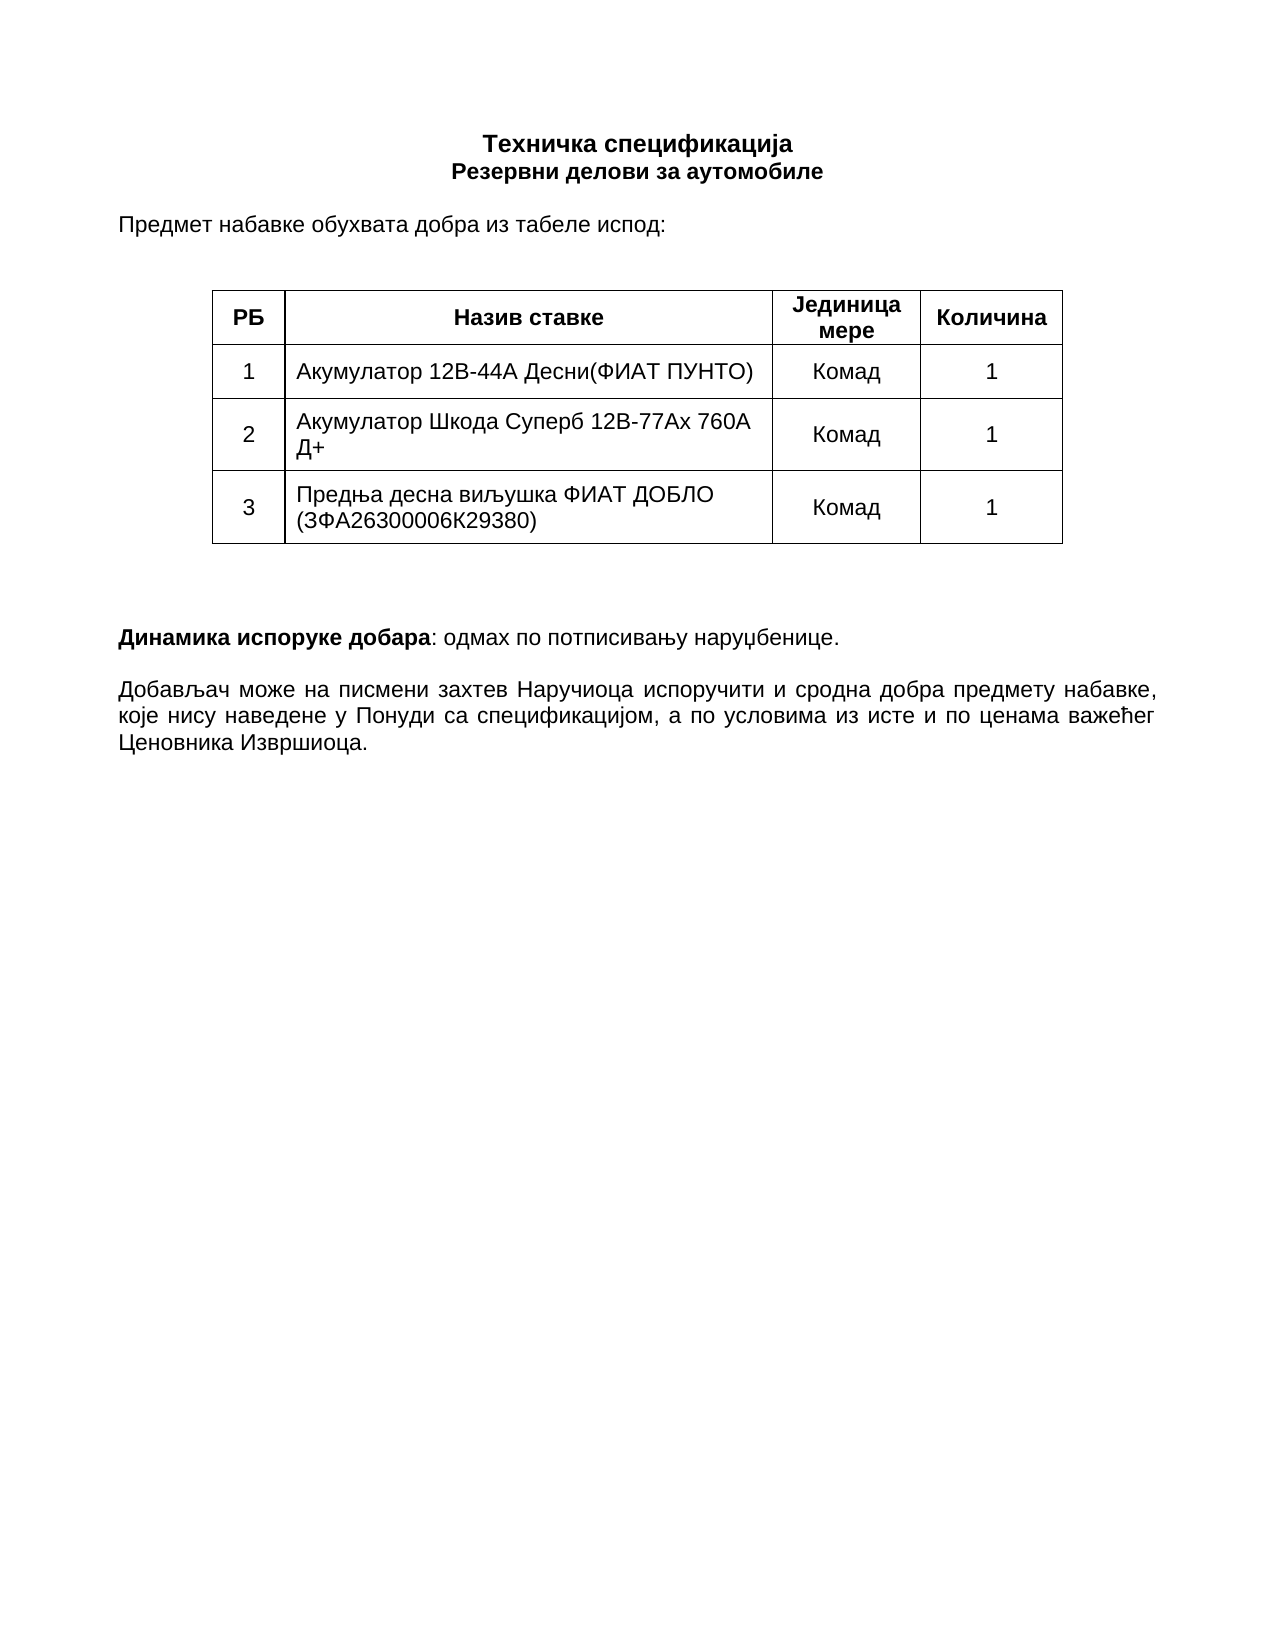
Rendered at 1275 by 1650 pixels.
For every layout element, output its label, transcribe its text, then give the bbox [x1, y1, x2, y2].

table_cell Комад [773, 399, 920, 469]
table_header Јединица мере [773, 291, 920, 344]
table_cell Предња десна виљушка ФИАТ ДОБЛО (ЗФА26300006К29380) [286, 471, 772, 543]
table_cell Комад [773, 471, 920, 543]
table_cell 1 [921, 471, 1062, 543]
text Техничка спецификација [118, 129, 1157, 158]
table_header РБ [213, 291, 284, 344]
table_cell 2 [213, 399, 284, 469]
table_cell Комад [773, 345, 920, 398]
table_cell Акумулатор Шкода Суперб 12В-77Ах 760А Д+ [286, 399, 772, 469]
table_cell 1 [921, 345, 1062, 398]
table_cell 1 [213, 345, 284, 398]
text Предмет набавке обухвата добра из табеле испод: [118, 211, 1157, 237]
table_header Количина [921, 291, 1062, 344]
table_cell 3 [213, 471, 284, 543]
text Добављач може на писмени захтев Наручиоца испоручити и сродна добра предмету набавке, које нису наведене у Понуди са спецификацијом, а по условима из исте и по ценама важећег Ценовника Извршиоца. [118, 676, 1157, 755]
text Резервни делови за аутомобиле [118, 158, 1157, 184]
table_cell 1 [921, 399, 1062, 469]
table_header Назив ставке [286, 291, 772, 344]
text Динамика испоруке добара: одмах по потписивању наруџбенице. [118, 623, 1157, 650]
table_cell Акумулатор 12В-44А Десни(ФИАТ ПУНТО) [286, 345, 772, 398]
